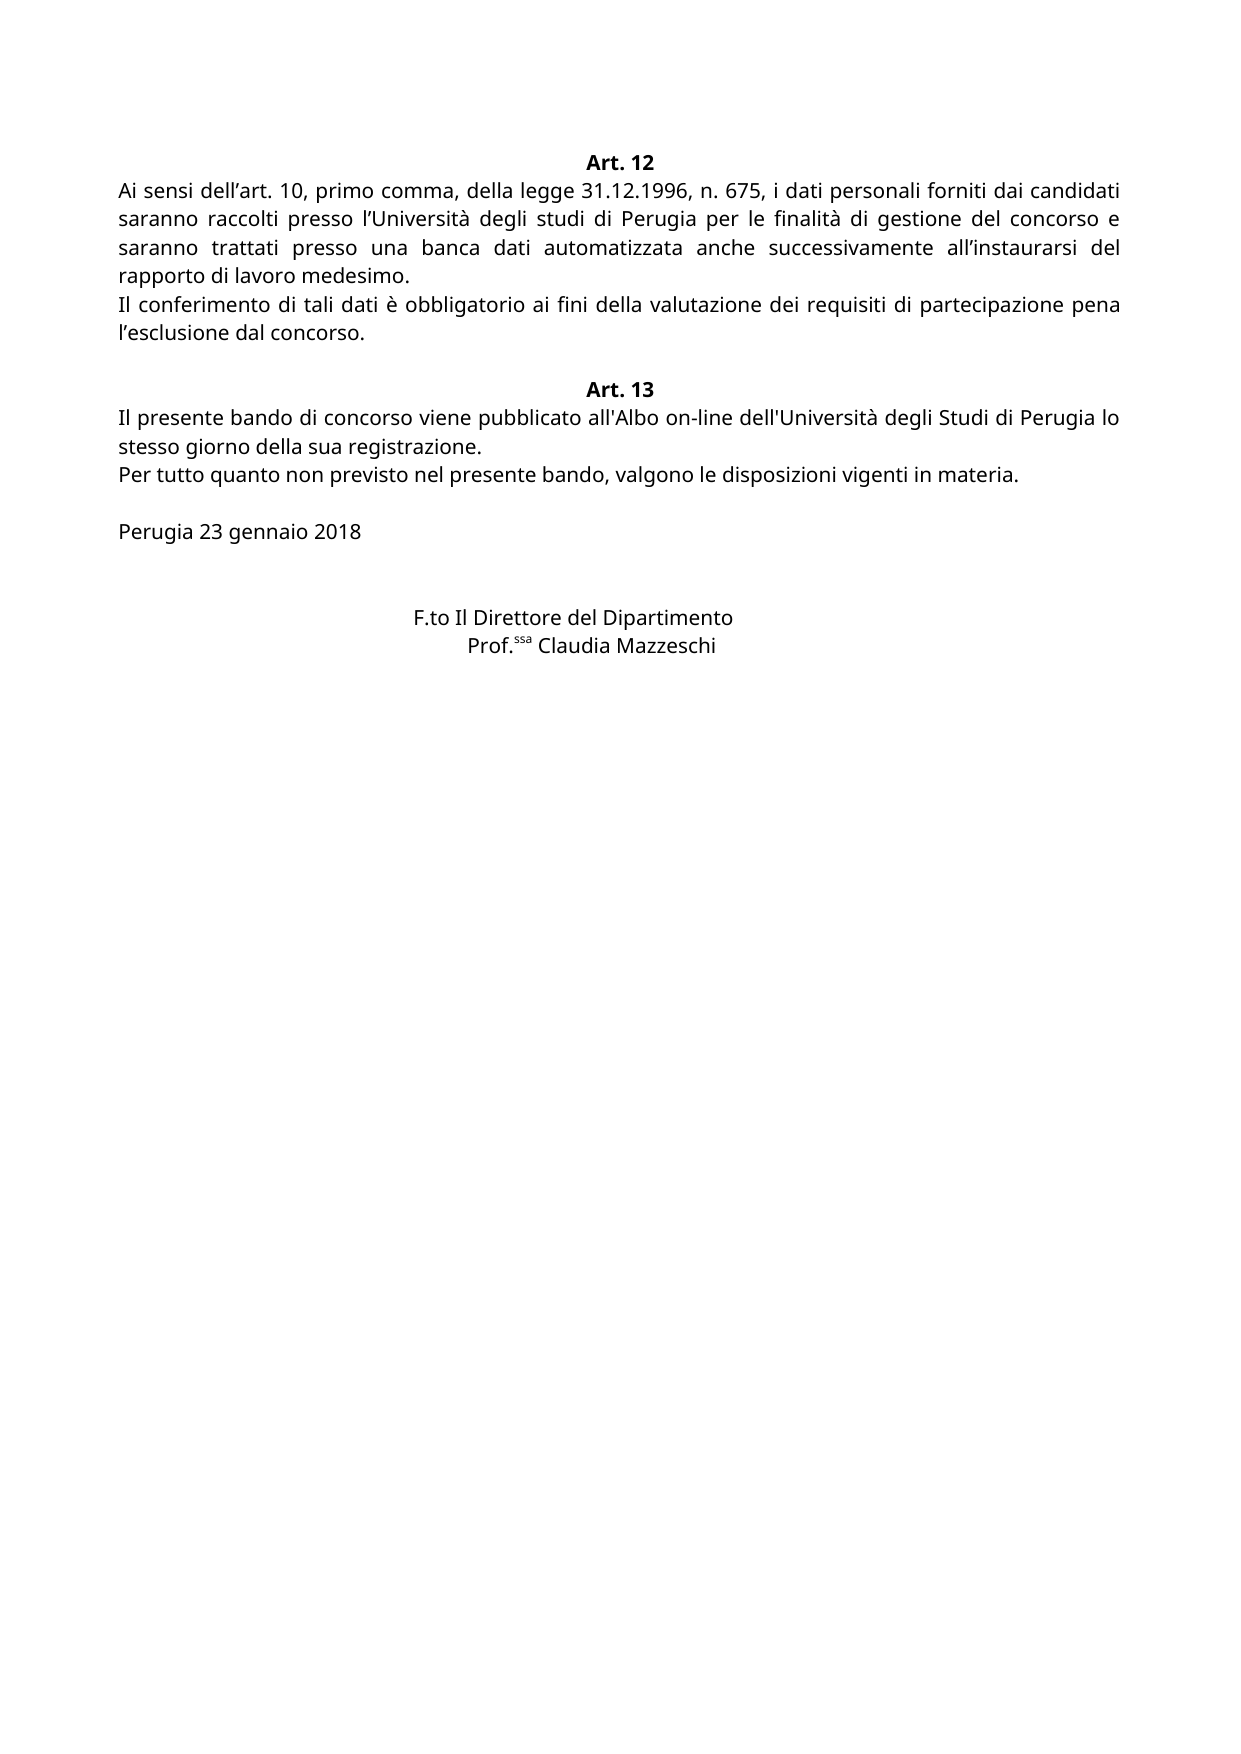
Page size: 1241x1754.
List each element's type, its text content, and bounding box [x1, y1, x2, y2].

text Perugia 23 gennaio 2018 [118, 517, 1122, 546]
text Art. 13 [118, 375, 1122, 403]
text Per tutto quanto non previsto nel presente bando, valgono le disposizioni vigenti in materia. [118, 460, 1122, 489]
text Art. 12 [118, 148, 1122, 176]
text Ai sensi dell’art. 10, primo comma, della legge 31.12.1996, n. 675, i dati personali forniti dai candidati saranno raccolti presso l’Università degli studi di Perugia per le finalità di gestione del concorso e saranno trattati presso una banca dati automatizzata anche successivamente all’instaurarsi del rapporto di lavoro medesimo. [118, 176, 1122, 290]
text Prof.ssa Claudia Mazzeschi [339, 631, 1122, 659]
text Il conferimento di tali dati è obbligatorio ai fini della valutazione dei requisiti di partecipazione pena l’esclusione dal concorso. [118, 290, 1122, 347]
text F.to Il Direttore del Dipartimento [339, 603, 1122, 631]
text Il presente bando di concorso viene pubblicato all'Albo on-line dell'Università degli Studi di Perugia lo stesso giorno della sua registrazione. [118, 403, 1122, 460]
